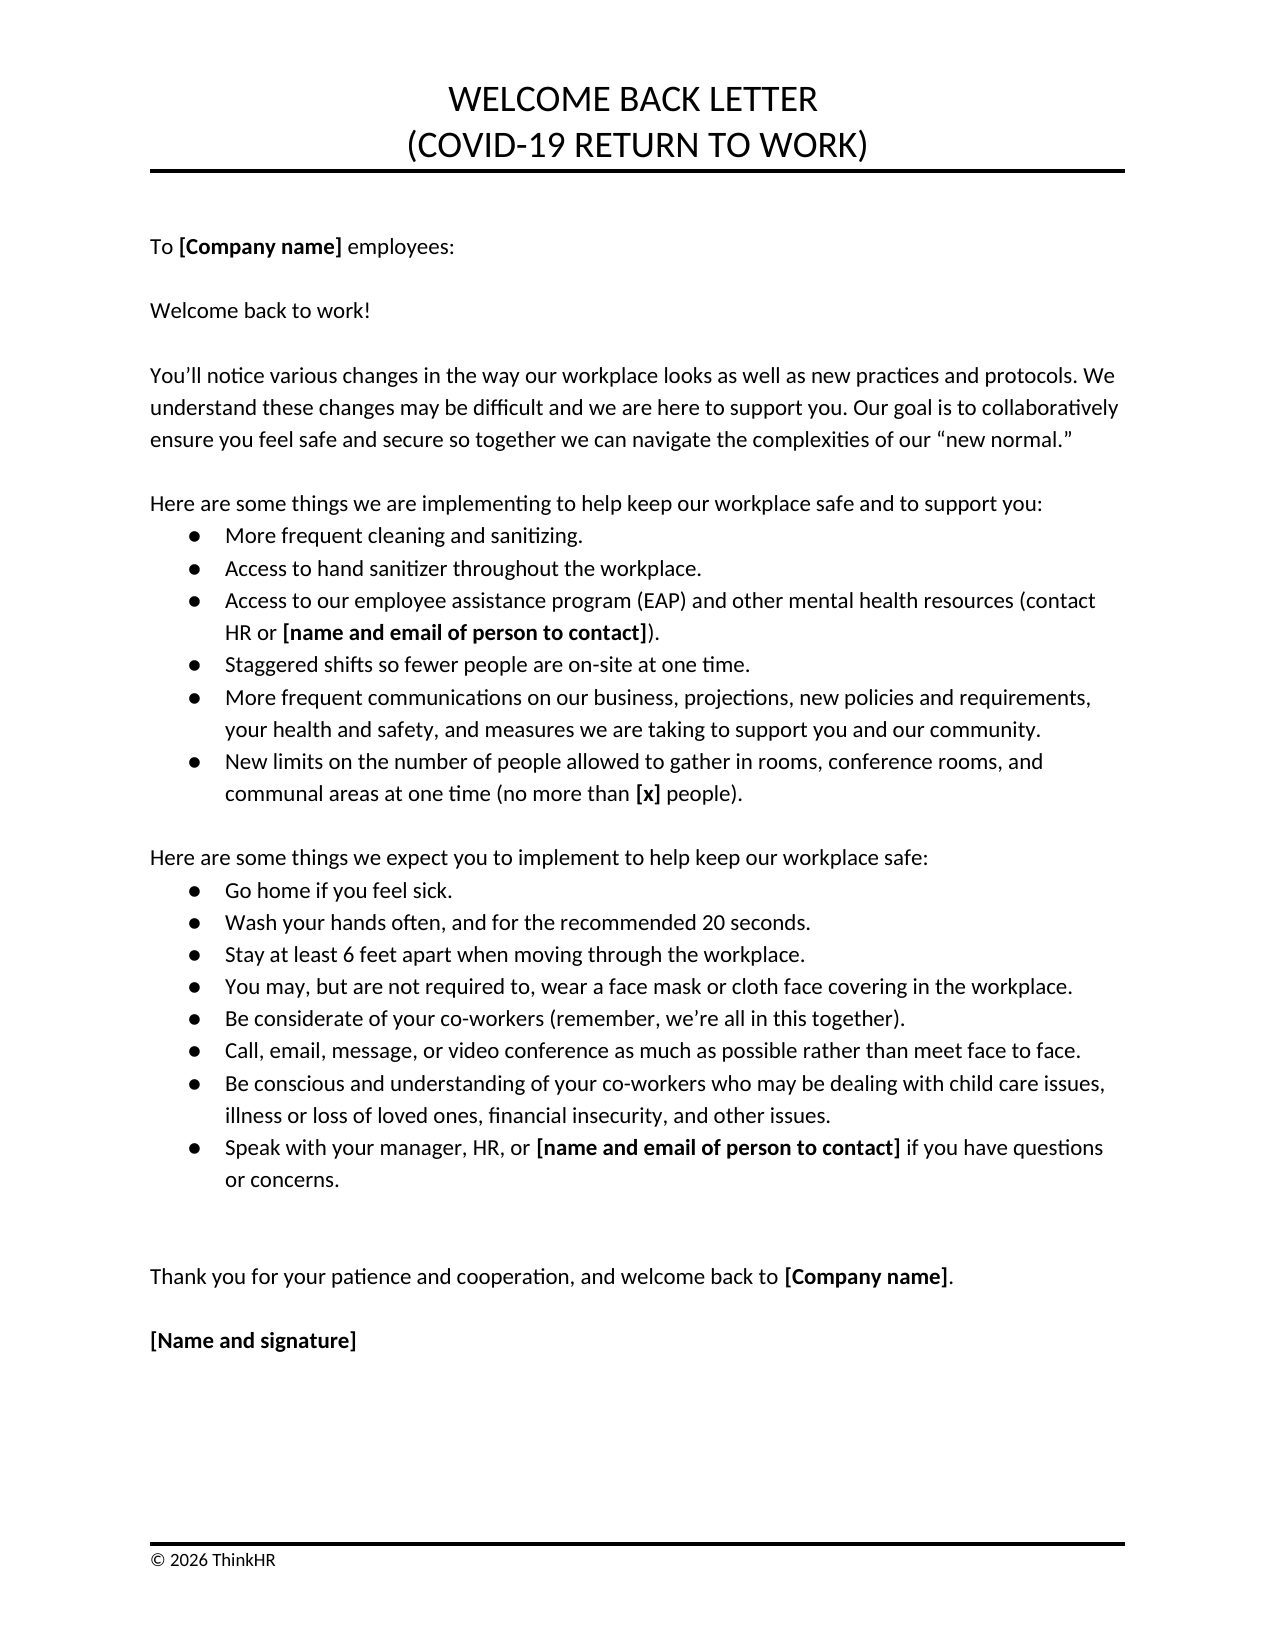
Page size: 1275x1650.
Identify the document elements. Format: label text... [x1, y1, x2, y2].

list Access to our employee assistance program (EAP) and other mental health resources (contact HR or [name and email of person to contact]). [187, 586, 1125, 646]
list Access to hand sanitizer throughout the workplace. [187, 554, 1125, 582]
text [Name and signature] [150, 1326, 1125, 1354]
list More frequent cleaning and sanitizing. [187, 522, 1125, 550]
list New limits on the number of people allowed to gather in rooms, conference rooms, and communal areas at one time (no more than [x] people). [187, 747, 1125, 807]
list Speak with your manager, HR, or [name and email of person to contact] if you have questions or concerns. [187, 1133, 1125, 1193]
text Welcome back to work! [150, 296, 1125, 324]
list Call, email, message, or video conference as much as possible rather than meet face to face. [187, 1037, 1125, 1065]
text Here are some things we are implementing to help keep our workplace safe and to support you: [150, 489, 1125, 517]
list Be conscious and understanding of your co-workers who may be dealing with child care issues, illness or loss of loved ones, financial insecurity, and other issues. [187, 1069, 1125, 1129]
text You’ll notice various changes in the way our workplace looks as well as new practices and protocols. We understand these changes may be difficult and we are here to support you. Our goal is to collaboratively ensure you feel safe and secure so together we can navigate the complexities of our “new normal.” [150, 361, 1125, 453]
list Staggered shifts so fewer people are on-site at one time. [187, 650, 1125, 678]
text Here are some things we expect you to implement to help keep our workplace safe: [150, 843, 1125, 872]
list Be considerate of your co-workers (remember, we’re all in this together). [187, 1004, 1125, 1032]
text To [Company name] employees: [150, 232, 1125, 260]
list Wash your hands often, and for the recommended 20 seconds. [187, 908, 1125, 936]
list Go home if you feel sick. [187, 876, 1125, 904]
list More frequent communications on our business, projections, new policies and requirements, your health and safety, and measures we are taking to support you and our community. [187, 683, 1125, 743]
text Thank you for your patience and cooperation, and welcome back to [Company name]. [150, 1262, 1125, 1290]
list Stay at least 6 feet apart when moving through the workplace. [187, 940, 1125, 968]
list You may, but are not required to, wear a face mask or cloth face covering in the workplace. [187, 972, 1125, 1000]
